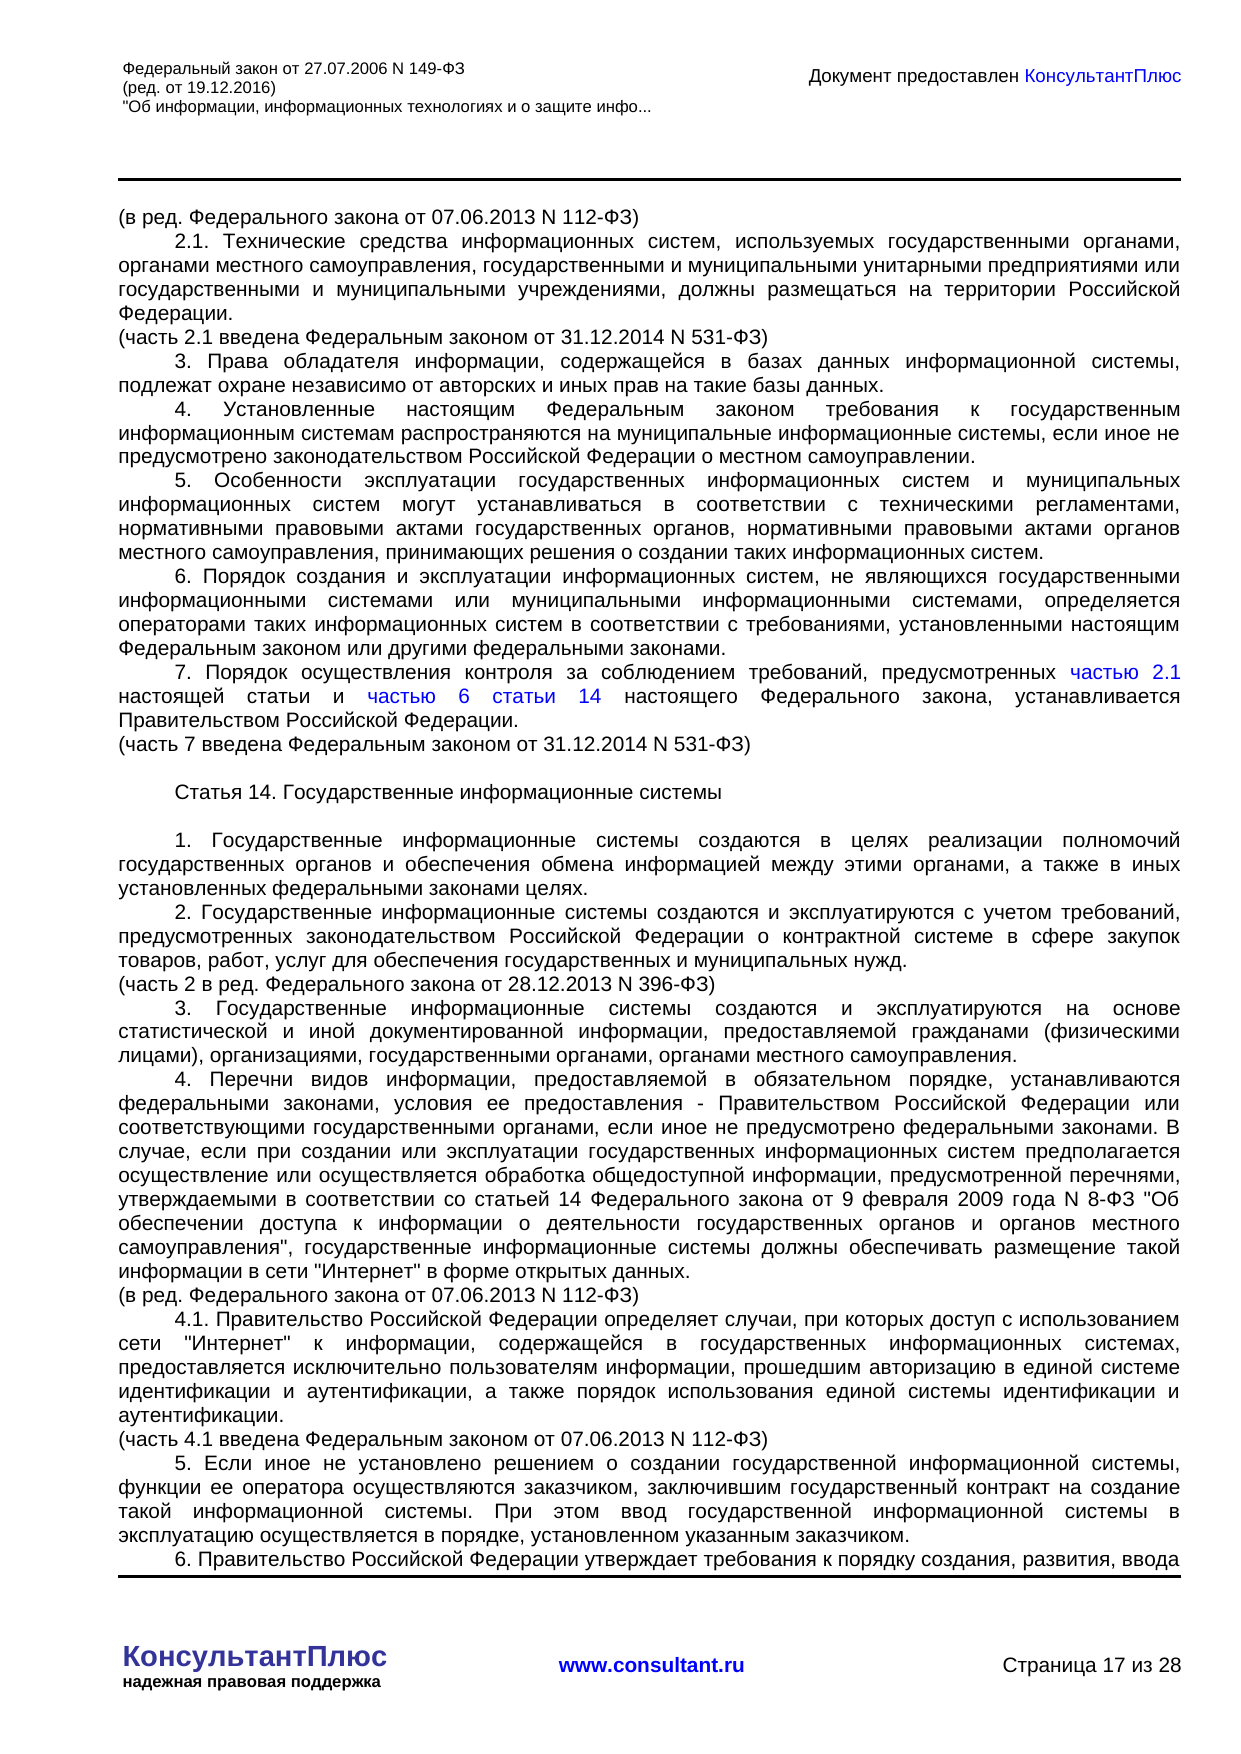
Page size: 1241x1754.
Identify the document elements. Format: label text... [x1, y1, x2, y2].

text 4. Установленные настоящим Федеральным законом требования к государственным информационным системам распространяются на муниципальные информационные системы, если иное не предусмотрено законодательством Российской Федерации о местном самоуправлении. [118, 396, 1181, 468]
text (часть 2.1 введена Федеральным законом от 31.12.2014 N 531-ФЗ) [118, 324, 1181, 348]
text 2.1. Технические средства информационных систем, используемых государственными органами, органами местного самоуправления, государственными и муниципальными унитарными предприятиями или государственными и муниципальными учреждениями, должны размещаться на территории Российской Федерации. [118, 229, 1181, 324]
text (часть 7 введена Федеральным законом от 31.12.2014 N 531-ФЗ) [118, 732, 1181, 756]
text 3. Права обладателя информации, содержащейся в базах данных информационной системы, подлежат охране независимо от авторских и иных прав на такие базы данных. [118, 348, 1181, 396]
text 4. Перечни видов информации, предоставляемой в обязательном порядке, устанавливаются федеральными законами, условия ее предоставления - Правительством Российской Федерации или соответствующими государственными органами, если иное не предусмотрено федеральными законами. В случае, если при создании или эксплуатации государственных информационных систем предполагается осуществление или осуществляется обработка общедоступной информации, предусмотренной перечнями, утверждаемыми в соответствии со статьей 14 Федерального закона от 9 февраля 2009 года N 8-ФЗ "Об обеспечении доступа к информации о деятельности государственных органов и органов местного самоуправления", государственные информационные системы должны обеспечивать размещение такой информации в сети "Интернет" в форме открытых данных. [118, 1067, 1181, 1283]
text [118, 1546, 1181, 1570]
text (часть 4.1 введена Федеральным законом от 07.06.2013 N 112-ФЗ) [118, 1427, 1181, 1451]
text Статья 14. Государственные информационные системы [118, 780, 1181, 804]
text 7. Порядок осуществления контроля за соблюдением требований, предусмотренных частью 2.1 настоящей статьи и частью 6 статьи 14 настоящего Федерального закона, устанавливается Правительством Российской Федерации. [118, 660, 1181, 732]
text 5. Особенности эксплуатации государственных информационных систем и муниципальных информационных систем могут устанавливаться в соответствии с техническими регламентами, нормативными правовыми актами государственных органов, нормативными правовыми актами органов местного самоуправления, принимающих решения о создании таких информационных систем. [118, 468, 1181, 564]
text 5. Если иное не установлено решением о создании государственной информационной системы, функции ее оператора осуществляются заказчиком, заключившим государственный контракт на создание такой информационной системы. При этом ввод государственной информационной системы в эксплуатацию осуществляется в порядке, установленном указанным заказчиком. [118, 1451, 1181, 1546]
text (часть 2 в ред. Федерального закона от 28.12.2013 N 396-ФЗ) [118, 971, 1181, 995]
text (в ред. Федерального закона от 07.06.2013 N 112-ФЗ) [118, 205, 1181, 229]
text 6. Порядок создания и эксплуатации информационных систем, не являющихся государственными информационными системами или муниципальными информационными системами, определяется операторами таких информационных систем в соответствии с требованиями, установленными настоящим Федеральным законом или другими федеральными законами. [118, 564, 1181, 660]
text (в ред. Федерального закона от 07.06.2013 N 112-ФЗ) [118, 1283, 1181, 1307]
text 1. Государственные информационные системы создаются в целях реализации полномочий государственных органов и обеспечения обмена информацией между этими органами, а также в иных установленных федеральными законами целях. [118, 828, 1181, 899]
text 3. Государственные информационные системы создаются и эксплуатируются на основе статистической и иной документированной информации, предоставляемой гражданами (физическими лицами), организациями, государственными органами, органами местного самоуправления. [118, 995, 1181, 1067]
text 2. Государственные информационные системы создаются и эксплуатируются с учетом требований, предусмотренных законодательством Российской Федерации о контрактной системе в сфере закупок товаров, работ, услуг для обеспечения государственных и муниципальных нужд. [118, 899, 1181, 971]
text 4.1. Правительство Российской Федерации определяет случаи, при которых доступ с использованием сети "Интернет" к информации, содержащейся в государственных информационных системах, предоставляется исключительно пользователям информации, прошедшим авторизацию в единой системе идентификации и аутентификации, а также порядок использования единой системы идентификации и аутентификации. [118, 1307, 1181, 1427]
